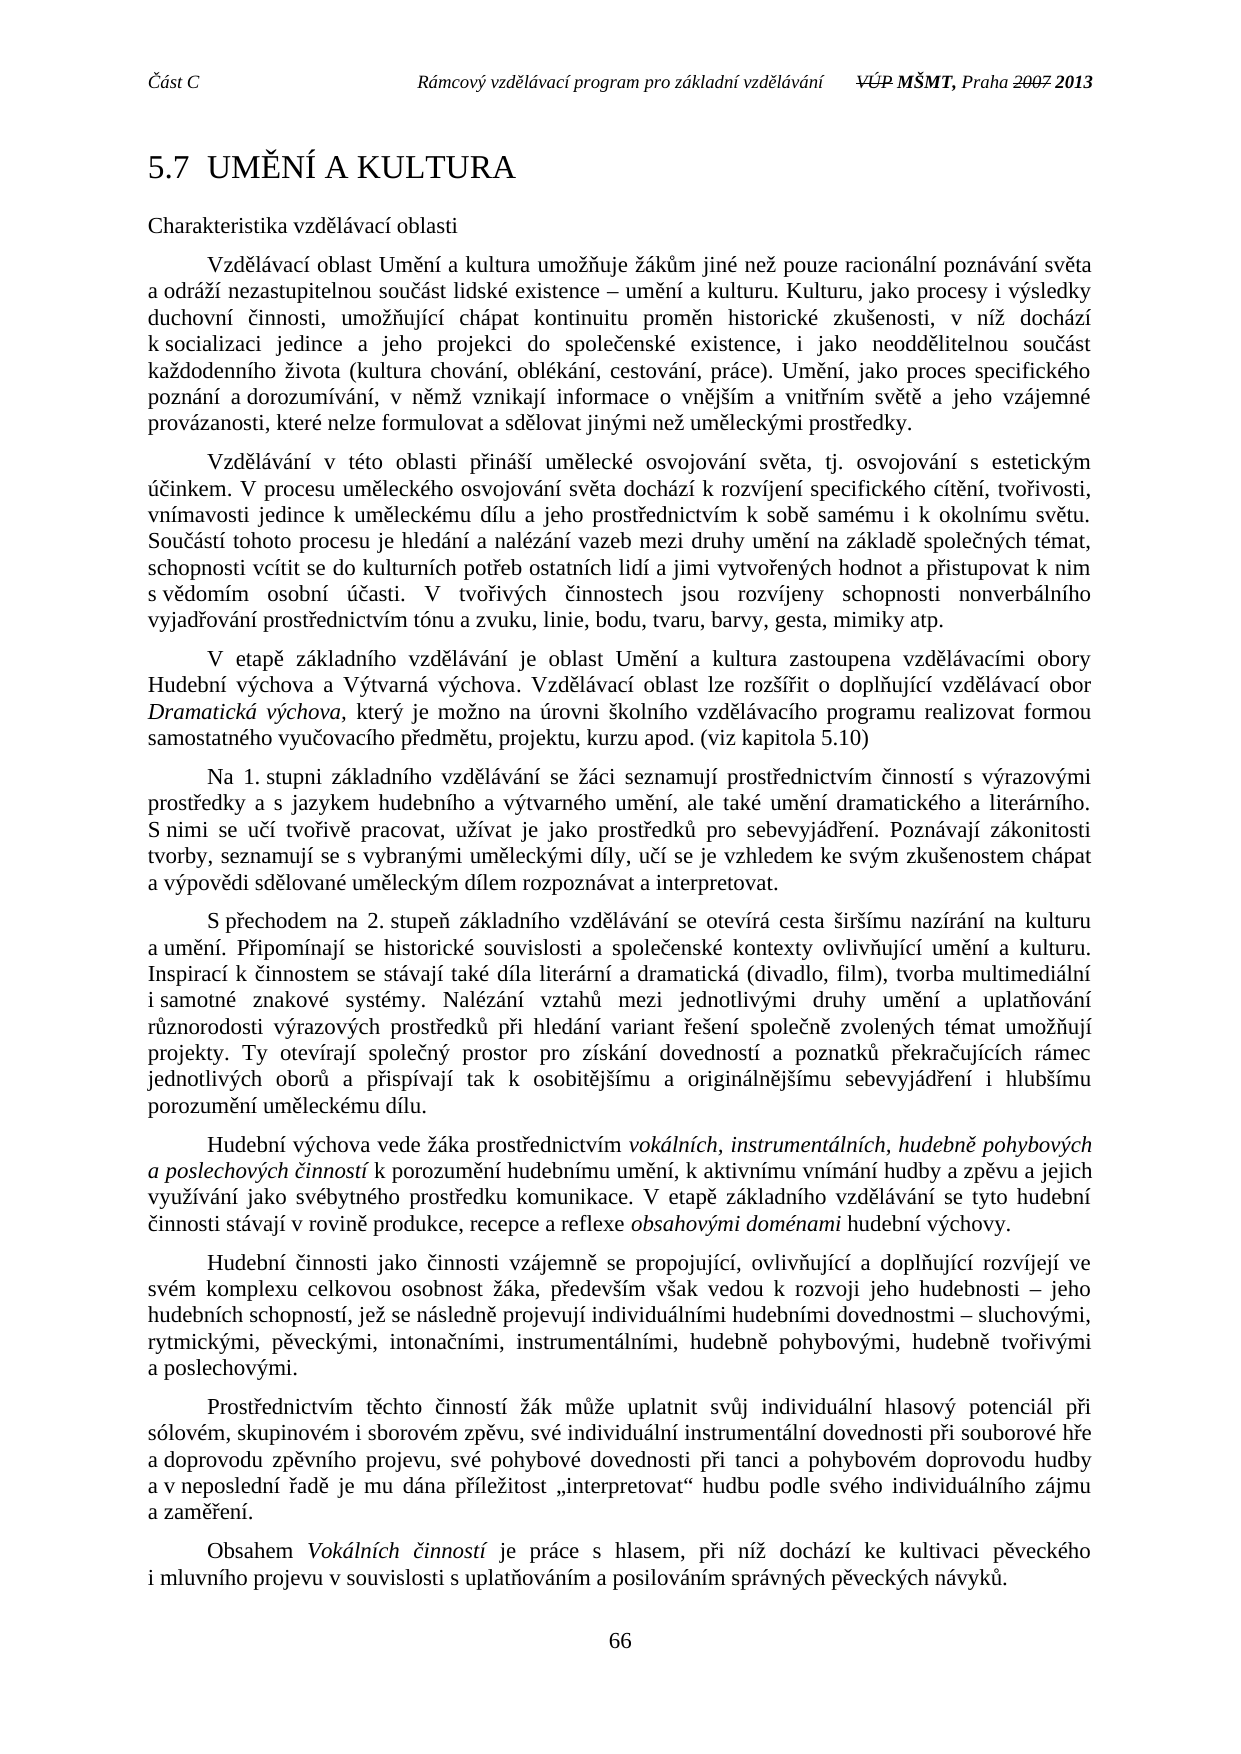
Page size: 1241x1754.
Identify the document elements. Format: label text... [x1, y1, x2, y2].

text Charakteristika vzdělávací oblasti [148, 212, 1092, 239]
text Vzdělávání v této oblasti přináší umělecké osvojování světa, tj. osvojování s estetickým účinkem. V procesu uměleckého osvojování světa dochází k rozvíjení specifického cítění, tvořivosti, vnímavosti jedince k uměleckému dílu a jeho prostřednictvím k sobě samému i k okolnímu světu. Součástí tohoto procesu je hledání a nalézání vazeb mezi druhy umění na základě společných témat, schopnosti vcítit se do kulturních potřeb ostatních lidí a jimi vytvořených hodnot a přistupovat k nim s vědomím osobní účasti. V tvořivých činnostech jsou rozvíjeny schopnosti nonverbálního vyjadřování prostřednictvím tónu a zvuku, linie, bodu, tvaru, barvy, gesta, mimiky atp. [148, 448, 1092, 633]
text Na 1. stupni základního vzdělávání se žáci seznamují prostřednictvím činností s výrazovými prostředky a s jazykem hudebního a výtvarného umění, ale také umění dramatického a literárního. S nimi se učí tvořivě pracovat, užívat je jako prostředků pro sebevyjádření. Poznávají zákonitosti tvorby, seznamují se s vybranými uměleckými díly, učí se je vzhledem ke svým zkušenostem chápat a výpovědi sdělované uměleckým dílem rozpoznávat a interpretovat. [148, 763, 1092, 895]
text Hudební výchova vede žáka prostřednictvím vokálních, instrumentálních, hudebně pohybových a poslechových činností k porozumění hudebnímu umění, k aktivnímu vnímání hudby a zpěvu a jejich využívání jako svébytného prostředku komunikace. V etapě základního vzdělávání se tyto hudební činnosti stávají v rovině produkce, recepce a reflexe obsahovými doménami hudební výchovy. [148, 1131, 1092, 1236]
text V etapě základního vzdělávání je oblast Umění a kultura zastoupena vzdělávacími obory Hudební výchova a Výtvarná výchova. Vzdělávací oblast lze rozšířit o doplňující vzdělávací obor Dramatická výchova, který je možno na úrovni školního vzdělávacího programu realizovat formou samostatného vyučovacího předmětu, projektu, kurzu apod. (viz kapitola 5.10) [148, 645, 1092, 751]
text Hudební činnosti jako činnosti vzájemně se propojující, ovlivňující a doplňující rozvíjejí ve svém komplexu celkovou osobnost žáka, především však vedou k rozvoji jeho hudebnosti – jeho hudebních schopností, jež se následně projevují individuálními hudebními dovednostmi – sluchovými, rytmickými, pěveckými, intonačními, instrumentálními, hudebně pohybovými, hudebně tvořivými a poslechovými. [148, 1249, 1092, 1380]
text 5.7 UMĚNÍ A KULTURA [148, 148, 1092, 186]
text Obsahem Vokálních činností je práce s hlasem, při níž dochází ke kultivaci pěveckého i mluvního projevu v souvislosti s uplatňováním a posilováním správných pěveckých návyků. [148, 1537, 1092, 1590]
text S přechodem na 2. stupeň základního vzdělávání se otevírá cesta širšímu nazírání na kulturu a umění. Připomínají se historické souvislosti a společenské kontexty ovlivňující umění a kulturu. Inspirací k činnostem se stávají také díla literární a dramatická (divadlo, film), tvorba multimediální i samotné znakové systémy. Nalézání vztahů mezi jednotlivými druhy umění a uplatňování různorodosti výrazových prostředků při hledání variant řešení společně zvolených témat umožňují projekty. Ty otevírají společný prostor pro získání dovedností a poznatků překračujících rámec jednotlivých oborů a přispívají tak k osobitějšímu a originálnějšímu sebevyjádření i hlubšímu porozumění uměleckému dílu. [148, 907, 1092, 1118]
text Vzdělávací oblast Umění a kultura umožňuje žákům jiné než pouze racionální poznávání světa a odráží nezastupitelnou součást lidské existence – umění a kulturu. Kulturu, jako procesy i výsledky duchovní činnosti, umožňující chápat kontinuitu proměn historické zkušenosti, v níž dochází k socializaci jedince a jeho projekci do společenské existence, i jako neoddělitelnou součást každodenního života (kultura chování, oblékání, cestování, práce). Umění, jako proces specifického poznání a dorozumívání, v němž vznikají informace o vnějším a vnitřním světě a jeho vzájemné provázanosti, které nelze formulovat a sdělovat jinými než uměleckými prostředky. [148, 251, 1092, 436]
text Prostřednictvím těchto činností žák může uplatnit svůj individuální hlasový potenciál při sólovém, skupinovém i sborovém zpěvu, své individuální instrumentální dovednosti při souborové hře a doprovodu zpěvního projevu, své pohybové dovednosti při tanci a pohybovém doprovodu hudby a v neposlední řadě je mu dána příležitost „interpretovat“ hudbu podle svého individuálního zájmu a zaměření. [148, 1393, 1092, 1525]
